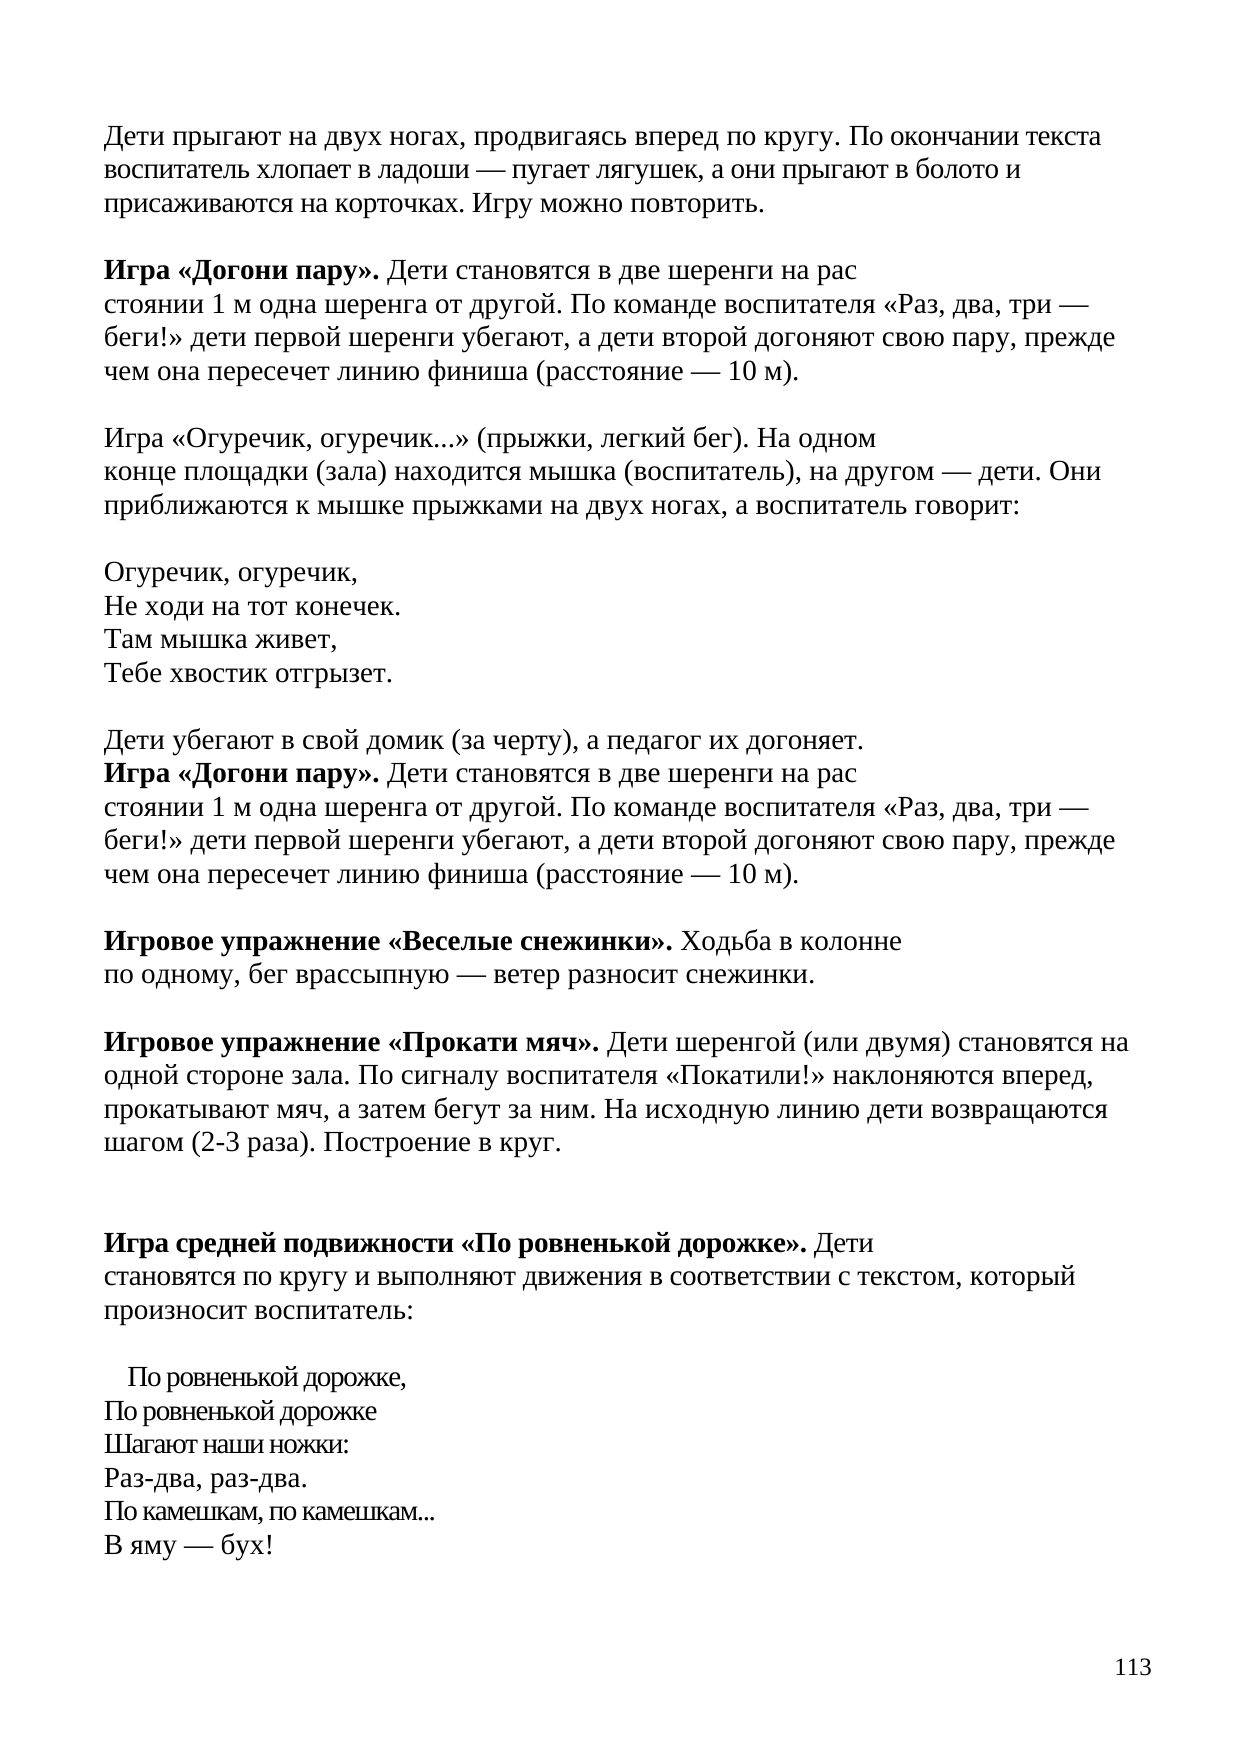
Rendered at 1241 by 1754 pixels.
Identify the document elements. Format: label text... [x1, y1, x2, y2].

text Дети прыгают на двух ногах, продвигаясь вперед по кругу. По окончании текста воспитатель хлопает в ладоши — пугает лягушек, а они прыгают в болото и присаживаются на корточках. Игру можно повторить. [103, 118, 1152, 219]
text Игра «Огуречик, огуречик...» (прыжки, легкий бег). На одном конце площадки (зала) находится мышка (воспитатель), на другом — дети. Они приближаются к мышке прыжками на двух ногах, а воспитатель говорит: [103, 420, 1152, 521]
text Игровое упражнение «Веселые снежинки». Ходьба в колонне по одному, бег врассыпную — ветер разносит снежинки. [103, 923, 1152, 990]
text Игра средней подвижности «По ровненькой дорожке». Дети становятся по кругу и выполняют движения в соответствии с текстом, который произносит воспитатель: [103, 1225, 1152, 1326]
text Раз-два, раз-два. [103, 1460, 1152, 1493]
text Шагают наши ножки: [103, 1426, 1152, 1460]
text По ровненькой дорожке, [103, 1359, 1152, 1393]
text Огуречик, огуречик, [103, 554, 1152, 588]
text Не ходи на тот конечек. [103, 588, 1152, 621]
text Дети убегают в свой домик (за черту), а педагог их догоняет. [103, 722, 1152, 755]
text В яму — бух! [103, 1527, 1152, 1560]
text Игра «Догони пару». Дети становятся в две шеренги на рас стоянии 1 м одна шеренга от другой. По команде воспитателя «Раз, два, три — беги!» дети первой шеренги убегают, а дети второй догоняют свою пару, прежде чем она пересечет линию финиша (расстояние — 10 м). [103, 252, 1152, 386]
text По ровненькой дорожке [103, 1393, 1152, 1426]
text Там мышка живет, [103, 621, 1152, 655]
text Тебе хвостик отгрызет. [103, 655, 1152, 688]
text Игровое упражнение «Прокати мяч». Дети шеренгой (или двумя) становятся на одной стороне зала. По сигналу воспитателя «Покатили!» наклоняются вперед, прокатывают мяч, а затем бегут за ним. На исходную линию дети возвращаются шагом (2-3 раза). Построение в круг. [103, 1024, 1152, 1158]
text Игра «Догони пару». Дети становятся в две шеренги на рас стоянии 1 м одна шеренга от другой. По команде воспитателя «Раз, два, три — беги!» дети первой шеренги убегают, а дети второй догоняют свою пару, прежде чем она пересечет линию финиша (расстояние — 10 м). [103, 755, 1152, 889]
text По камешкам, по камешкам... [103, 1493, 1152, 1527]
